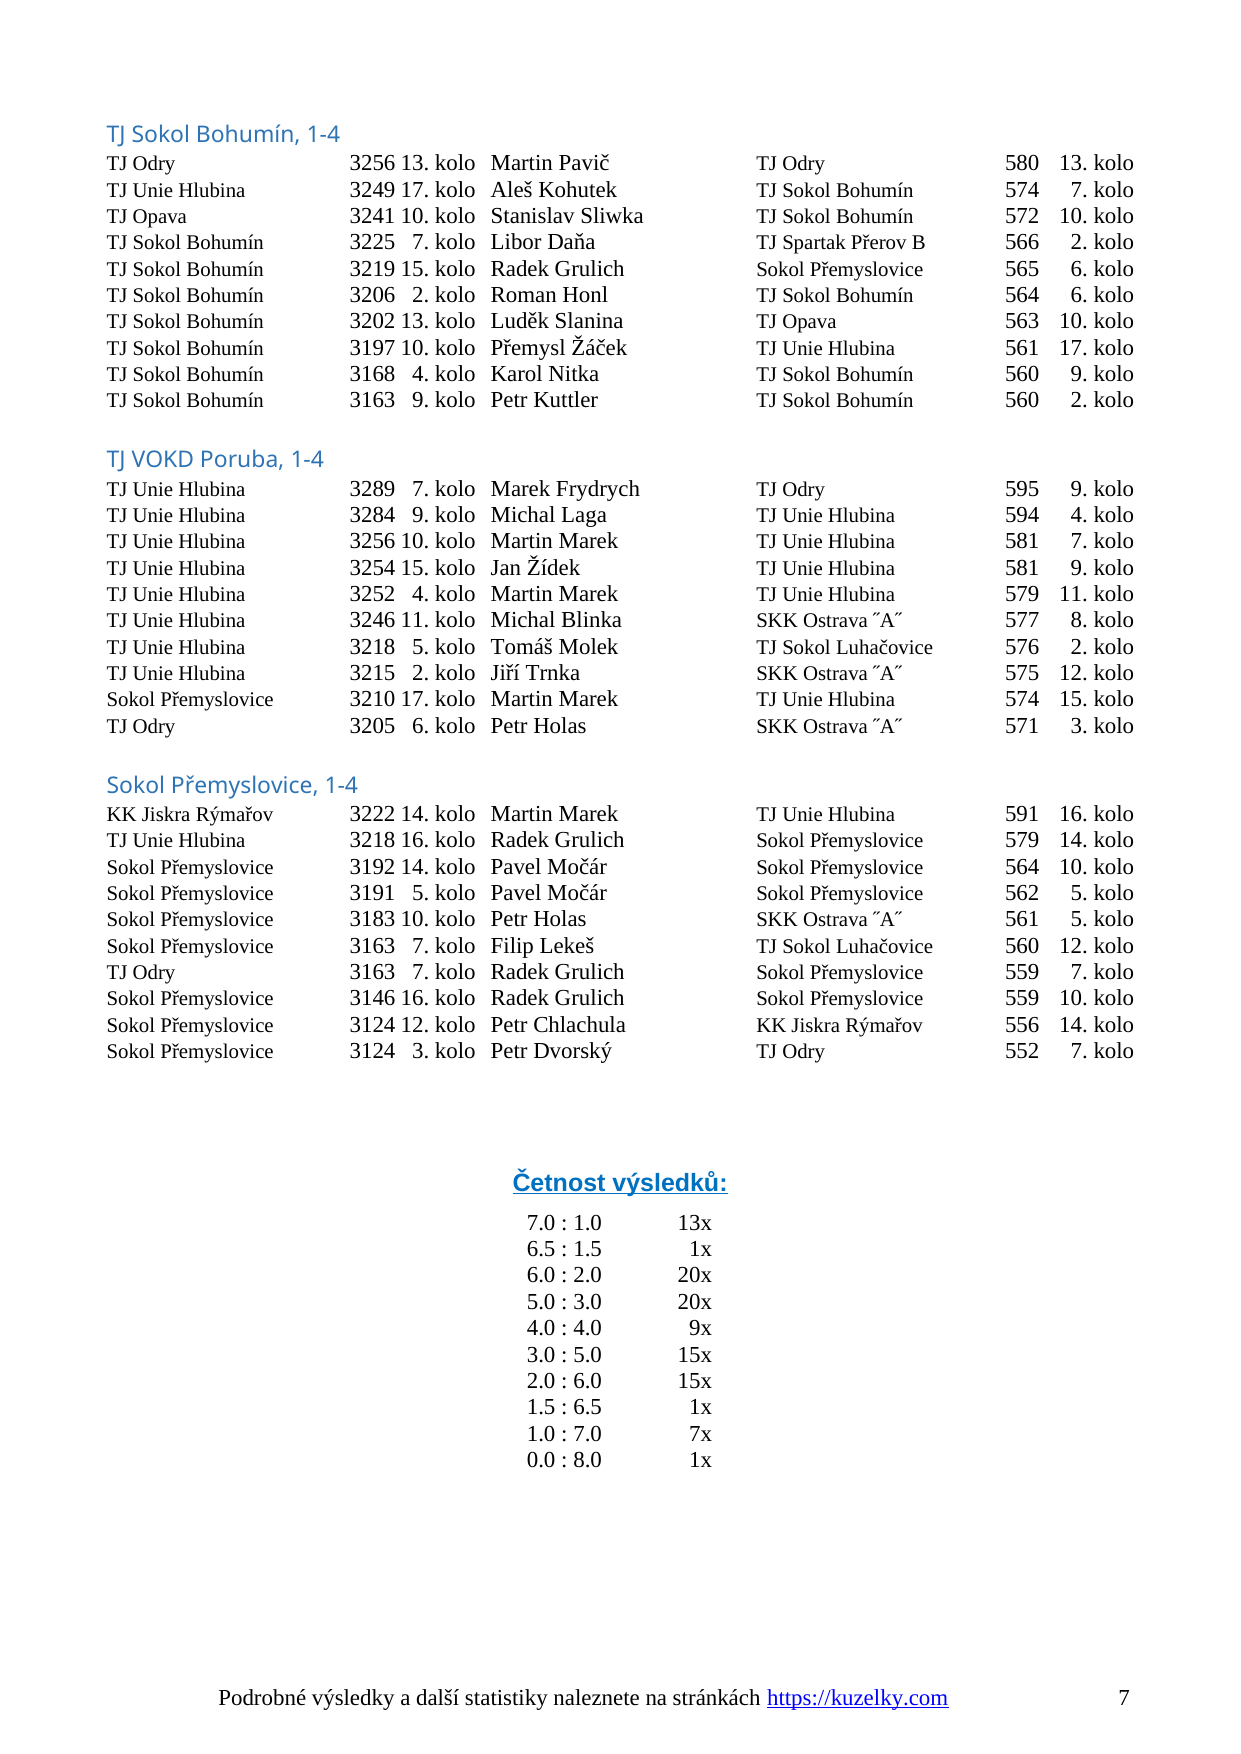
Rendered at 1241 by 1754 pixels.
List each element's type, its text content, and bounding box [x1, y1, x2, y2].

text 7.0 : 1.0 13x [106, 1209, 1134, 1235]
text KK Jiskra Rýmařov 3222 14. kolo Martin Marek TJ Unie Hlubina 591 16. kolo [106, 800, 1134, 826]
text TJ Unie Hlubina 3246 11. kolo Michal Blinka SKK Ostrava ˝A˝ 577 8. kolo [106, 606, 1134, 633]
text TJ Unie Hlubina 3284 9. kolo Michal Laga TJ Unie Hlubina 594 4. kolo [106, 501, 1134, 527]
text 1.0 : 7.0 7x [106, 1420, 1134, 1446]
text TJ Odry 3256 13. kolo Martin Pavič TJ Odry 580 13. kolo [106, 149, 1134, 176]
text TJ Sokol Bohumín 3219 15. kolo Radek Grulich Sokol Přemyslovice 565 6. kolo [106, 255, 1134, 281]
text TJ Sokol Bohumín 3225 7. kolo Libor Daňa TJ Spartak Přerov B 566 2. kolo [106, 228, 1134, 255]
text TJ Unie Hlubina 3218 5. kolo Tomáš Molek TJ Sokol Luhačovice 576 2. kolo [106, 633, 1134, 659]
text TJ Unie Hlubina 3249 17. kolo Aleš Kohutek TJ Sokol Bohumín 574 7. kolo [106, 176, 1134, 202]
text Sokol Přemyslovice 3210 17. kolo Martin Marek TJ Unie Hlubina 574 15. kolo [106, 686, 1134, 712]
text TJ Unie Hlubina 3215 2. kolo Jiří Trnka SKK Ostrava ˝A˝ 575 12. kolo [106, 659, 1134, 686]
text Sokol Přemyslovice 3146 16. kolo Radek Grulich Sokol Přemyslovice 559 10. kolo [106, 984, 1134, 1011]
text TJ Sokol Bohumín 3163 9. kolo Petr Kuttler TJ Sokol Bohumín 560 2. kolo [106, 387, 1134, 413]
text TJ Sokol Bohumín 3197 10. kolo Přemysl Žáček TJ Unie Hlubina 561 17. kolo [106, 334, 1134, 360]
text Sokol Přemyslovice 3124 3. kolo Petr Dvorský TJ Odry 552 7. kolo [106, 1037, 1134, 1063]
text 0.0 : 8.0 1x [106, 1446, 1134, 1472]
text Sokol Přemyslovice 3124 12. kolo Petr Chlachula KK Jiskra Rýmařov 556 14. kolo [106, 1011, 1134, 1037]
text 6.5 : 1.5 1x [106, 1235, 1134, 1262]
text TJ Unie Hlubina 3252 4. kolo Martin Marek TJ Unie Hlubina 579 11. kolo [106, 580, 1134, 606]
text 3.0 : 5.0 15x [106, 1341, 1134, 1367]
text 4.0 : 4.0 9x [106, 1314, 1134, 1341]
text Sokol Přemyslovice 3191 5. kolo Pavel Močár Sokol Přemyslovice 562 5. kolo [106, 879, 1134, 905]
text Sokol Přemyslovice 3163 7. kolo Filip Lekeš TJ Sokol Luhačovice 560 12. kolo [106, 932, 1134, 958]
subtitle Sokol Přemyslovice, 1-4 [106, 769, 1134, 800]
text Četnost výsledků: [94, 1168, 1145, 1196]
text TJ Odry 3163 7. kolo Radek Grulich Sokol Přemyslovice 559 7. kolo [106, 958, 1134, 984]
subtitle TJ VOKD Poruba, 1-4 [106, 443, 1134, 475]
text Sokol Přemyslovice 3183 10. kolo Petr Holas SKK Ostrava ˝A˝ 561 5. kolo [106, 905, 1134, 932]
text 2.0 : 6.0 15x [106, 1367, 1134, 1393]
text Sokol Přemyslovice 3192 14. kolo Pavel Močár Sokol Přemyslovice 564 10. kolo [106, 853, 1134, 879]
text TJ Unie Hlubina 3256 10. kolo Martin Marek TJ Unie Hlubina 581 7. kolo [106, 527, 1134, 554]
text 6.0 : 2.0 20x [106, 1262, 1134, 1288]
text TJ Sokol Bohumín 3206 2. kolo Roman Honl TJ Sokol Bohumín 564 6. kolo [106, 281, 1134, 307]
text TJ Unie Hlubina 3218 16. kolo Radek Grulich Sokol Přemyslovice 579 14. kolo [106, 826, 1134, 853]
text TJ Sokol Bohumín 3202 13. kolo Luděk Slanina TJ Opava 563 10. kolo [106, 307, 1134, 334]
text TJ Opava 3241 10. kolo Stanislav Sliwka TJ Sokol Bohumín 572 10. kolo [106, 202, 1134, 228]
text TJ Unie Hlubina 3289 7. kolo Marek Frydrych TJ Odry 595 9. kolo [106, 475, 1134, 501]
text TJ Sokol Bohumín 3168 4. kolo Karol Nitka TJ Sokol Bohumín 560 9. kolo [106, 360, 1134, 387]
text TJ Unie Hlubina 3254 15. kolo Jan Žídek TJ Unie Hlubina 581 9. kolo [106, 554, 1134, 580]
subtitle TJ Sokol Bohumín, 1-4 [106, 118, 1134, 149]
text TJ Odry 3205 6. kolo Petr Holas SKK Ostrava ˝A˝ 571 3. kolo [106, 712, 1134, 738]
text 1.5 : 6.5 1x [106, 1393, 1134, 1420]
text 5.0 : 3.0 20x [106, 1288, 1134, 1314]
